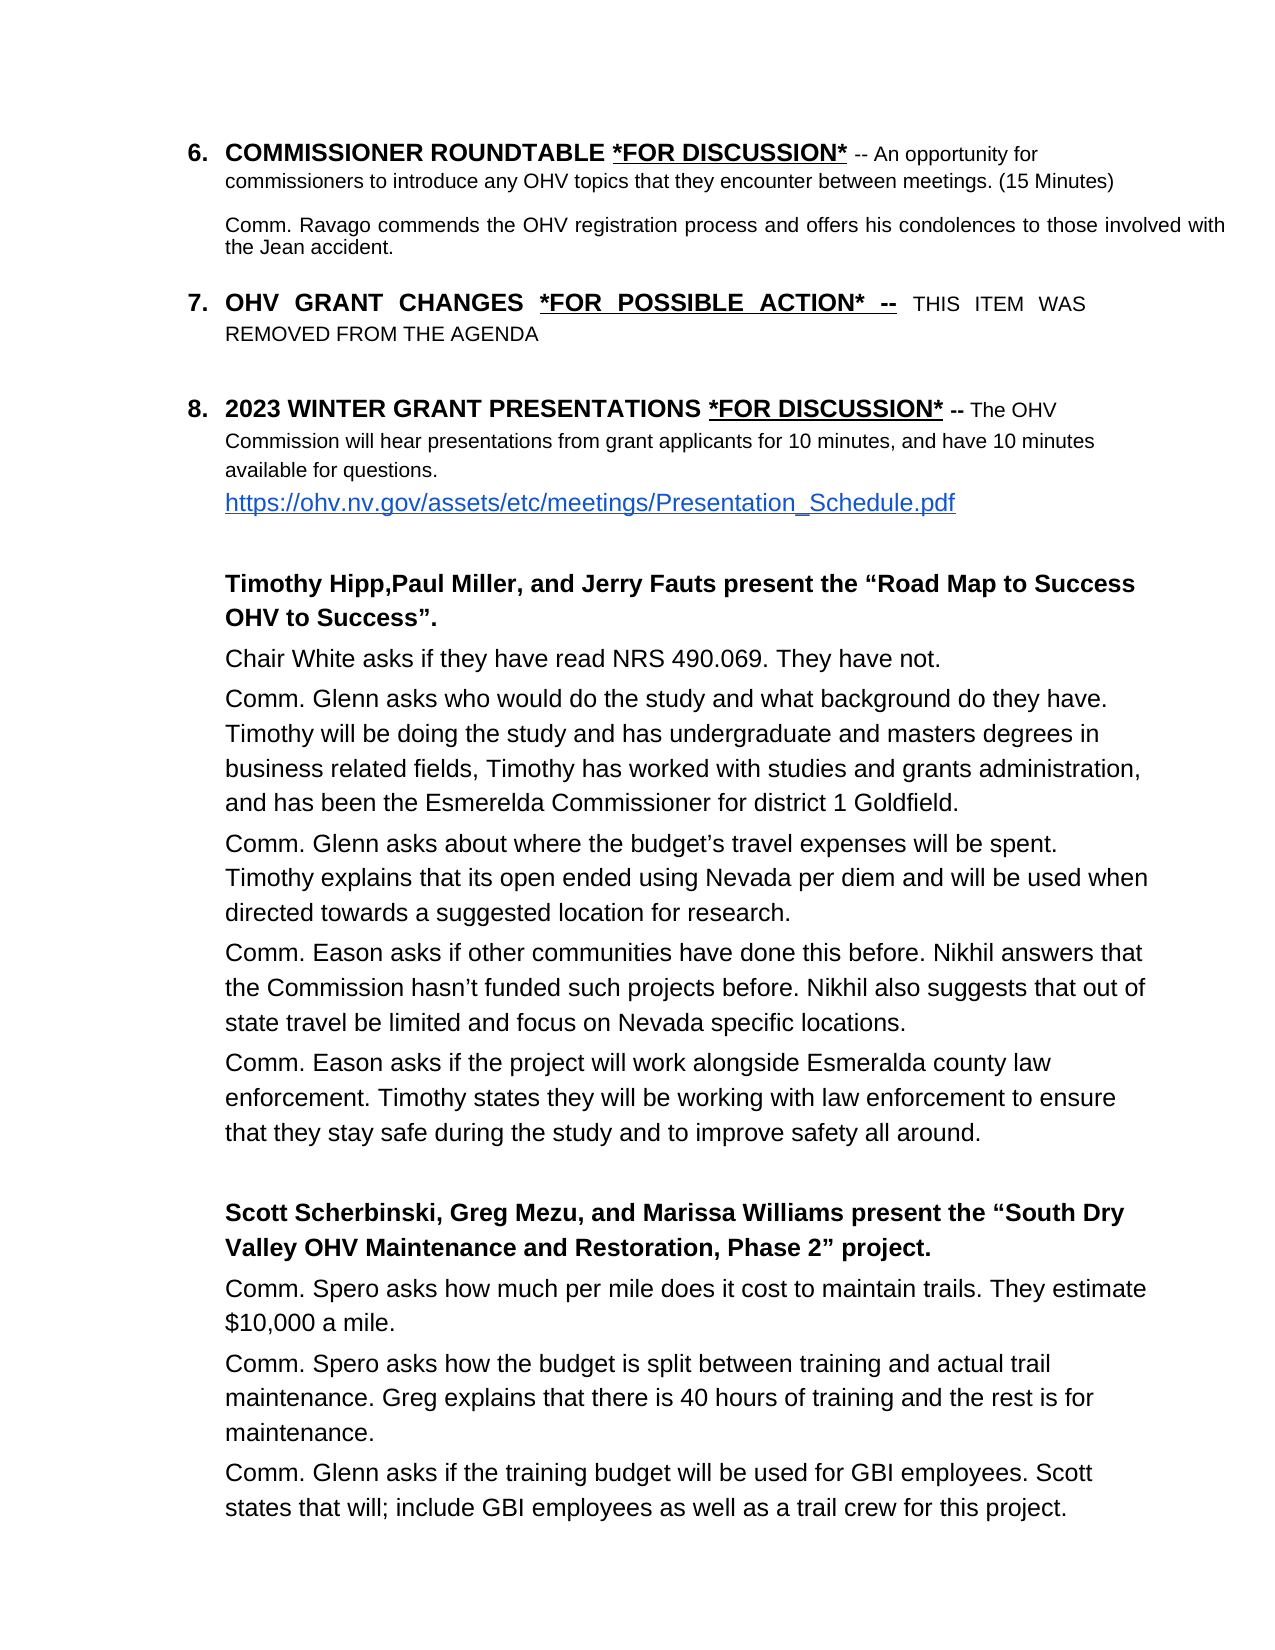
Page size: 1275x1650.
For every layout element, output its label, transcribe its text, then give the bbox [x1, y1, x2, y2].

subtitle 2023 WINTER GRANT PRESENTATIONS *FOR DISCUSSION* -- The OHV [187, 394, 1227, 423]
text Chair White asks if they have read NRS 490.069. They have not. [225, 644, 1151, 672]
text Comm. Glenn asks about where the budget’s travel expenses will be spent. Timothy explains that its open ended using Nevada per diem and will be used when directed towards a suggested location for research. [225, 829, 1151, 927]
text Scott Scherbinski, Greg Mezu, and Marissa Williams present the “South Dry Valley OHV Maintenance and Restoration, Phase 2” project. [225, 1198, 1151, 1262]
text Comm. Ravago commends the OHV registration process and offers his condolences to those involved with the Jean accident. [225, 214, 1227, 259]
text Comm. Eason asks if the project will work alongside Esmeralda county law enforcement. Timothy states they will be working with law enforcement to ensure that they stay safe during the study and to improve safety all around. [225, 1048, 1151, 1146]
text Comm. Spero asks how much per mile does it cost to maintain trails. They estimate $10,000 a mile. [225, 1273, 1151, 1337]
text Comm. Eason asks if other communities have done this before. Nikhil answers that the Commission hasn’t funded such projects before. Nikhil also suggests that out of state travel be limited and focus on Nevada specific locations. [225, 938, 1151, 1037]
text Commission will hear presentations from grant applicants for 10 minutes, and have 10 minutes available for questions. https://ohv.nv.gov/assets/etc/meetings/Presentation_Schedule.pdf [225, 429, 1151, 517]
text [225, 1458, 1151, 1522]
text Timothy Hipp,Paul Miller, and Jerry Fauts present the “Road Map to Success OHV to Success”. [225, 569, 1151, 632]
list OHV GRANT CHANGES *FOR POSSIBLE ACTION* -- THIS ITEM WAS REMOVED FROM THE AGENDA [187, 288, 1086, 345]
text Comm. Glenn asks who would do the study and what background do they have. Timothy will be doing the study and has undergraduate and masters degrees in business related fields, Timothy has worked with studies and grants administration, and has been the Esmerelda Commissioner for district 1 Goldfield. [225, 684, 1151, 817]
text commissioners to introduce any OHV topics that they encounter between meetings. (15 Minutes) [225, 171, 1227, 193]
list COMMISSIONER ROUNDTABLE *FOR DISCUSSION* -- An opportunity for [187, 138, 1227, 167]
text Comm. Spero asks how the budget is split between training and actual trail maintenance. Greg explains that there is 40 hours of training and the rest is for maintenance. [225, 1349, 1151, 1447]
